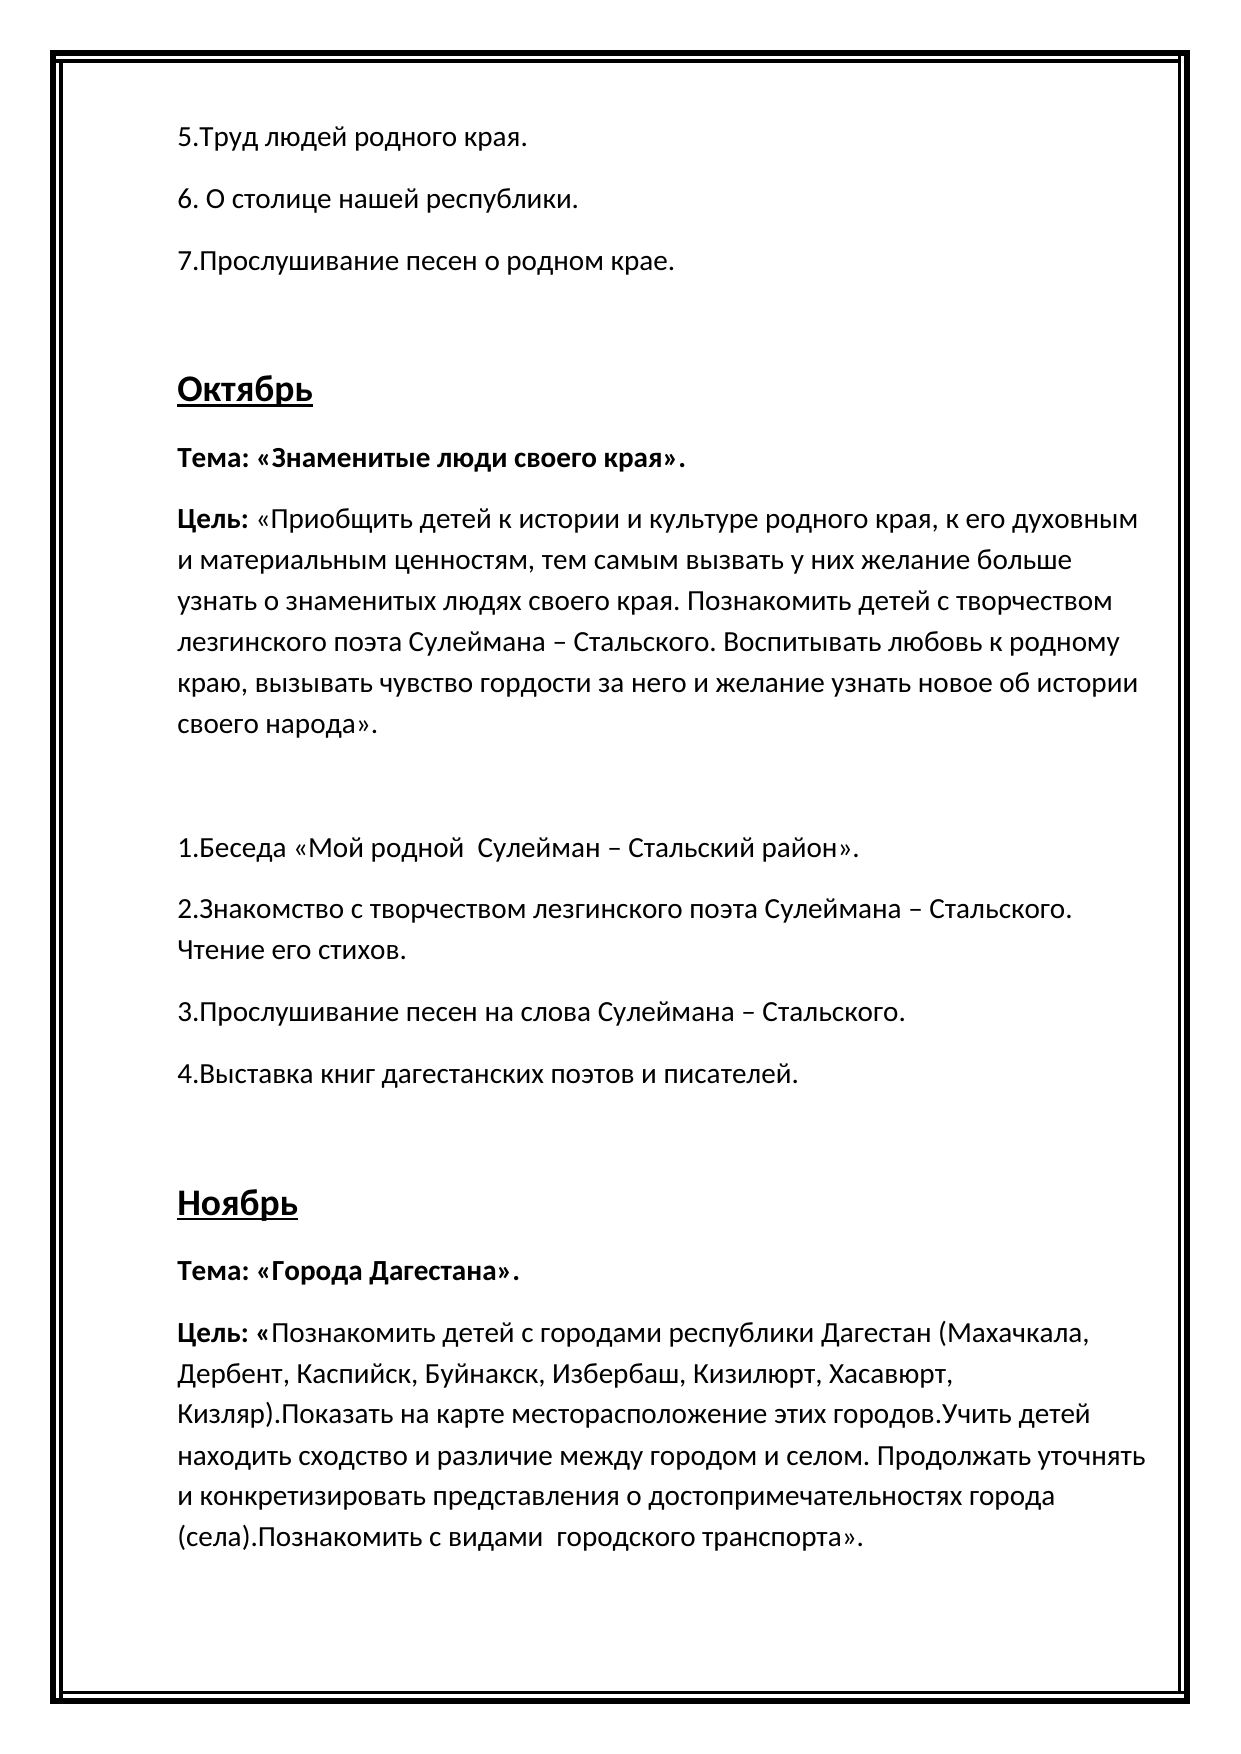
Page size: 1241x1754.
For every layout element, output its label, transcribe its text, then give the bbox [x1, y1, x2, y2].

text 6. О столице нашей республики. [177, 180, 1152, 215]
text Октябрь [177, 365, 1152, 411]
text 7.Прослушивание песен о родном крае. [177, 242, 1152, 277]
text Тема: «Знаменитые люди своего края». [177, 439, 1152, 474]
text 1.Беседа «Мой родной Сулейман – Стальский район». [177, 829, 1152, 864]
text Тема: «Города Дагестана». [177, 1252, 1152, 1288]
text 2.Знакомство с творчеством лезгинского поэта Сулеймана – Стальского. Чтение его стихов. [177, 890, 1152, 967]
text Цель: «Приобщить детей к истории и культуре родного края, к его духовным и материальным ценностям, тем самым вызвать у них желание больше узнать о знаменитых людях своего края. Познакомить детей с творчеством лезгинского поэта Сулеймана – Стальского. Воспитывать любовь к родному краю, вызывать чувство гордости за него и желание узнать новое об истории своего народа». [177, 500, 1152, 741]
text Ноябрь [177, 1178, 1152, 1224]
text 4.Выставка книг дагестанских поэтов и писателей. [177, 1055, 1152, 1091]
text 3.Прослушивание песен на слова Сулеймана – Стальского. [177, 993, 1152, 1029]
text 5.Труд людей родного края. [177, 118, 1152, 154]
text Цель: «Познакомить детей с городами республики Дагестан (Махачкала, Дербент, Каспийск, Буйнакск, Избербаш, Кизилюрт, Хасавюрт, Кизляр).Показать на карте месторасположение этих городов.Учить детей находить сходство и различие между городом и селом. Продолжать уточнять и конкретизировать представления о достопримечательностях города (села).Познакомить с видами городского транспорта». [177, 1314, 1152, 1554]
